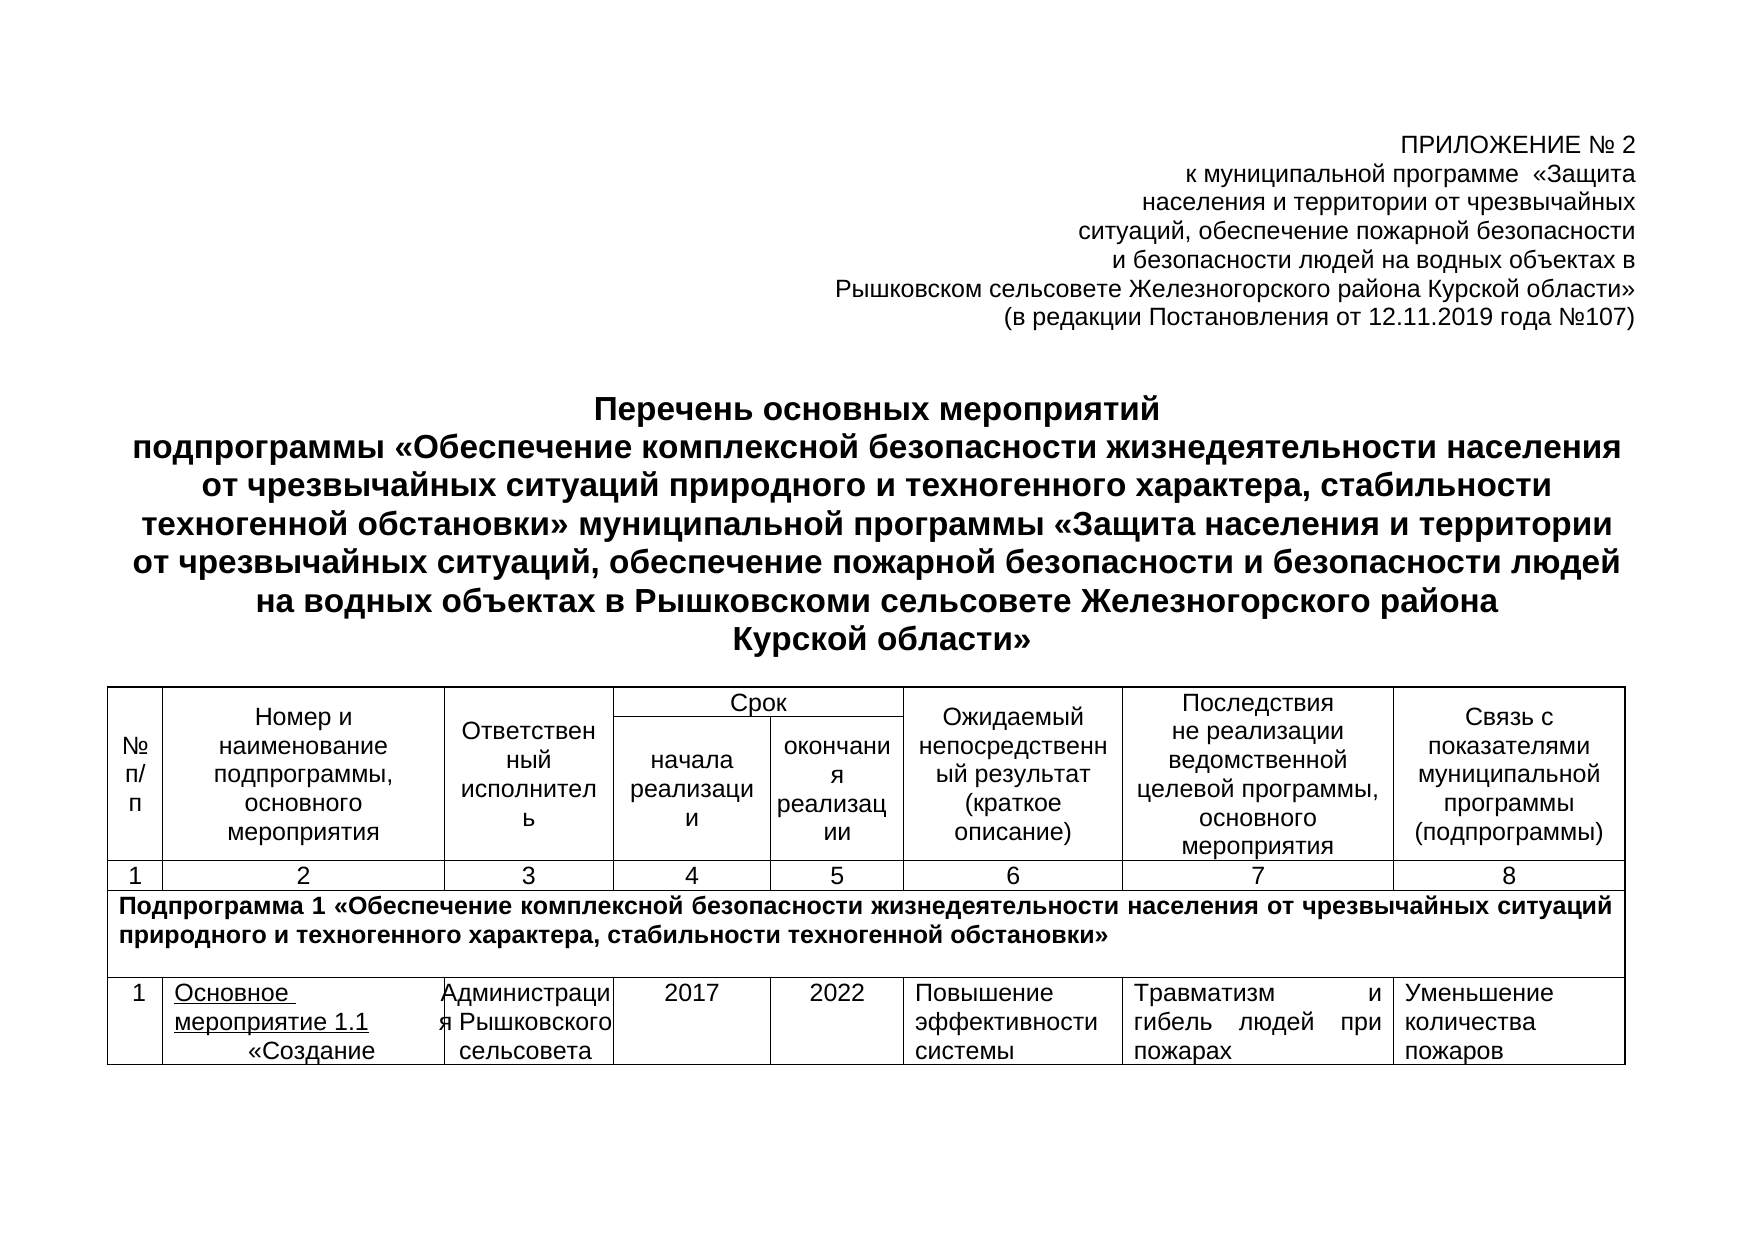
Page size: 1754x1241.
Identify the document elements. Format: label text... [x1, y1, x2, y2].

text подпрограммы «Обеспечение комплексной безопасности жизнедеятельности населения от чрезвычайных ситуаций природного и техногенного характера, стабильности техногенной обстановки» муниципальной программы «Защита населения и территории от чрезвычайных ситуаций, обеспечение пожарной безопасности и безопасности людей на водных объектах в Рышковскоми сельсовете Железногорского района [118, 427, 1636, 619]
table_cell окончания реализации [771, 717, 903, 860]
table_cell 7 [1123, 861, 1393, 890]
table_cell Уменьшение количества пожаров [1394, 978, 1624, 1064]
text Курской области» [118, 619, 1636, 658]
table_header Ответственный исполнитель [445, 688, 613, 860]
table_cell 8 [1394, 861, 1624, 890]
table_cell 2022 [771, 978, 903, 1064]
table_header Номер и наименование подпрограммы, основного мероприятия [163, 688, 444, 860]
table_cell начала реализации [614, 717, 770, 860]
text (в редакции Постановления от 12.11.2019 года №107) [118, 302, 1636, 331]
table_header Срок [614, 688, 903, 716]
table_cell Подпрограмма 1 «Обеспечение комплексной безопасности жизнедеятельности населения от чрезвычайных ситуаций природного и техногенного характера, стабильности техногенной обстановки» [108, 891, 1624, 977]
table_cell 3 [445, 861, 613, 890]
table_cell 6 [904, 861, 1122, 890]
table_cell 1 [108, 978, 162, 1064]
table_cell Повышение эффективности системы пожарной безопасности населения [904, 978, 1122, 1064]
table_cell Администрация Рышковского сельсовета Железногорского района [445, 978, 613, 1064]
text Рышковском сельсовете Железногорского района Курской области» [118, 274, 1636, 302]
table_header Ожидаемый непосредственный результат (краткое описание) [904, 688, 1122, 860]
text населения и территории от чрезвычайных [118, 187, 1636, 216]
text ситуаций, обеспечение пожарной безопасности [118, 216, 1636, 245]
table_cell 2017 [614, 978, 770, 1064]
table_cell 5 [771, 861, 903, 890]
table_header Последствия не реализации ведомственной целевой программы, основного мероприятия [1123, 688, 1393, 860]
text Перечень основных мероприятий [118, 389, 1636, 427]
table_cell 4 [614, 861, 770, 890]
table_cell Травматизм и гибель людей при пожарах [1123, 978, 1393, 1064]
text к муниципальной программе «Защита [118, 159, 1636, 187]
table_header Связь с показателями муниципальной программы (подпрограммы) [1394, 688, 1624, 860]
table_cell 1 [108, 861, 162, 890]
table_cell 2 [163, 861, 444, 890]
text и безопасности людей на водных объектах в [118, 245, 1636, 274]
table_header № п/п [108, 688, 162, 860]
text ПРИЛОЖЕНИЕ № 2 [118, 130, 1636, 159]
